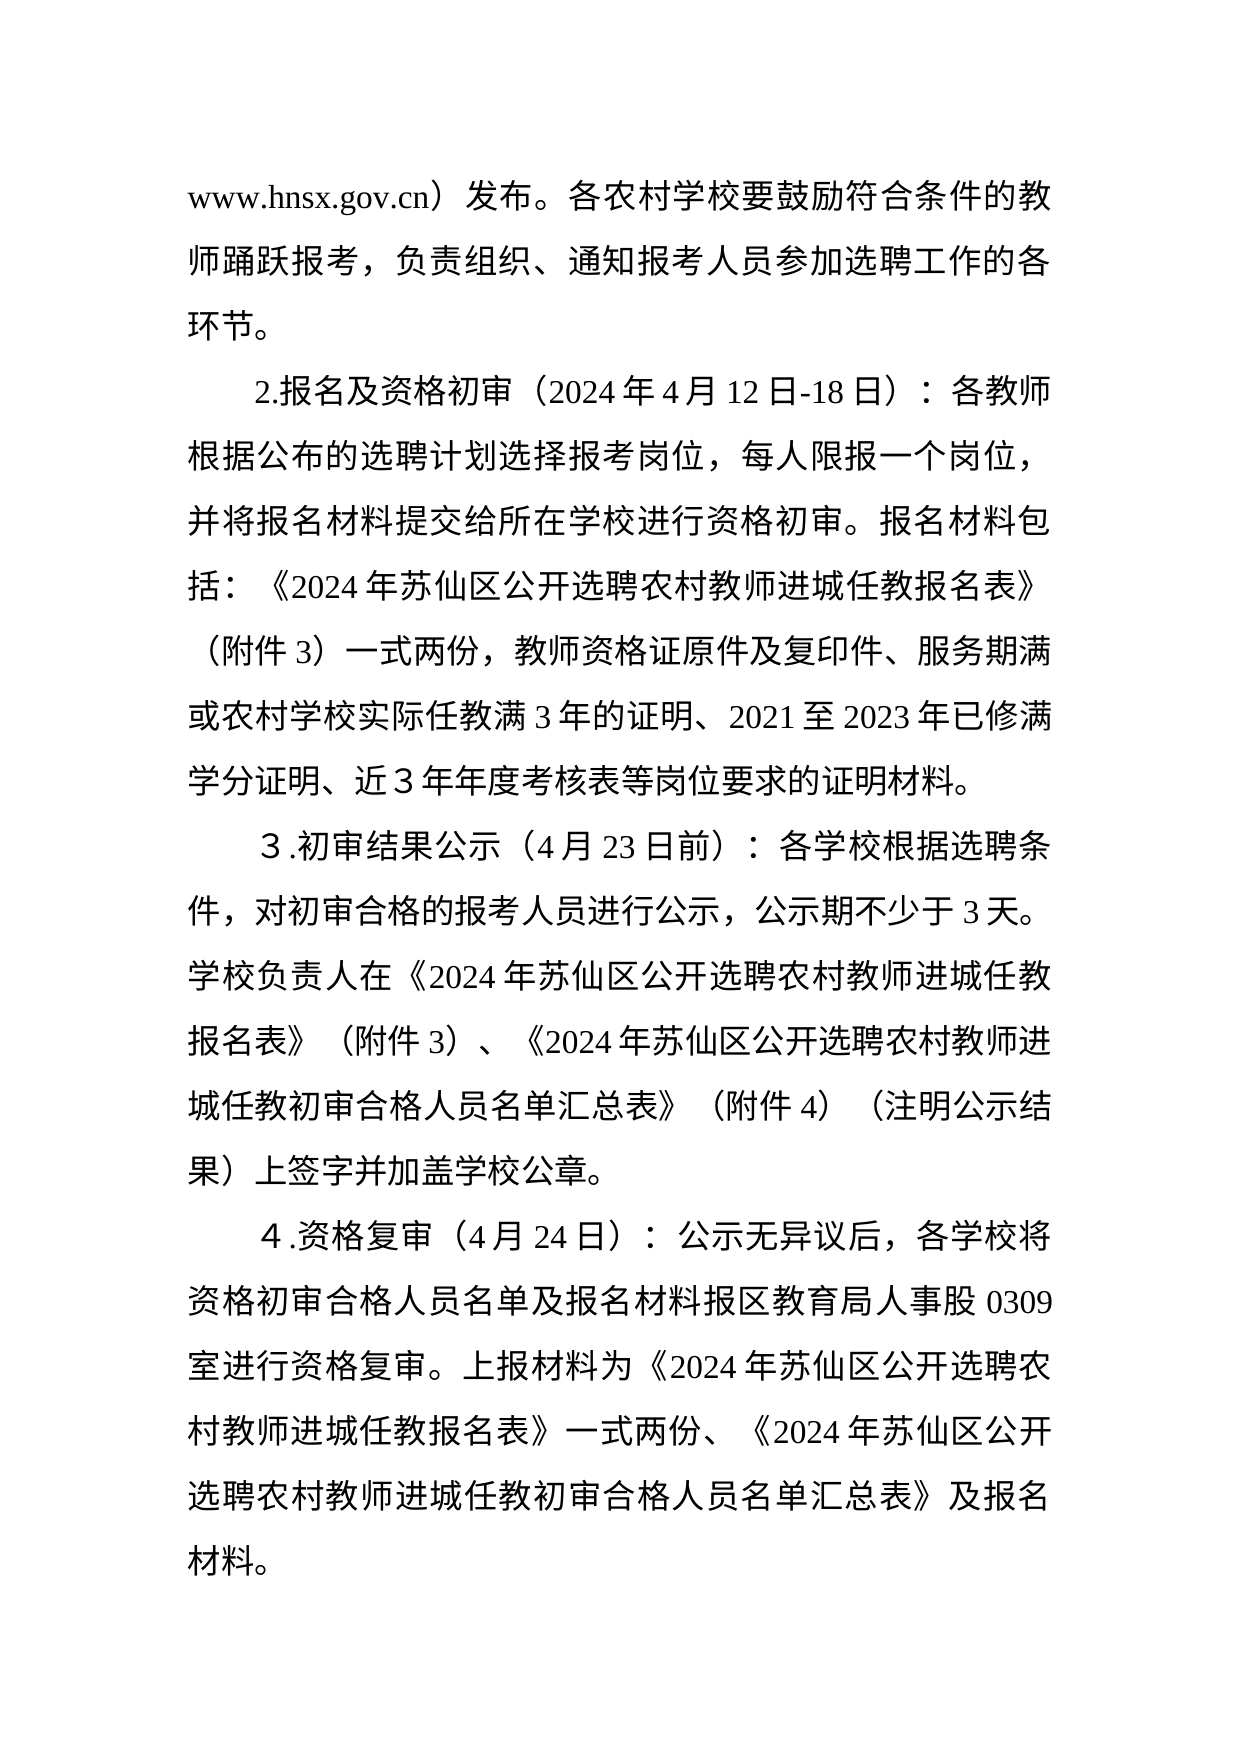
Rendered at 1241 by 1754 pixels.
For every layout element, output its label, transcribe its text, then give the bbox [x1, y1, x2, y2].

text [187, 194, 1053, 357]
text ４.资格复审（4月24日）：公示无异议后，各学校将资格初审合格人员名单及报名材料报区教育局人事股0309室进行资格复审。上报材料为《2024年苏仙区公开选聘农村教师进城任教报名表》一式两份、《2024年苏仙区公开选聘农村教师进城任教初审合格人员名单汇总表》及报名材料。 [187, 1202, 1053, 1592]
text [187, 162, 1053, 193]
text 2.报名及资格初审（2024年4月12日-18日）：各教师根据公布的选聘计划选择报考岗位，每人限报一个岗位，并将报名材料提交给所在学校进行资格初审。报名材料包括：《2024年苏仙区公开选聘农村教师进城任教报名表》（附件3）一式两份，教师资格证原件及复印件、服务期满或农村学校实际任教满3年的证明、2021至2023年已修满学分证明、近３年年度考核表等岗位要求的证明材料。 [187, 357, 1053, 812]
text ３.初审结果公示（4月23日前）：各学校根据选聘条件，对初审合格的报考人员进行公示，公示期不少于3天。学校负责人在《2024年苏仙区公开选聘农村教师进城任教报名表》（附件3）、《2024年苏仙区公开选聘农村教师进城任教初审合格人员名单汇总表》（附件4）（注明公示结果）上签字并加盖学校公章。 [187, 812, 1053, 1202]
